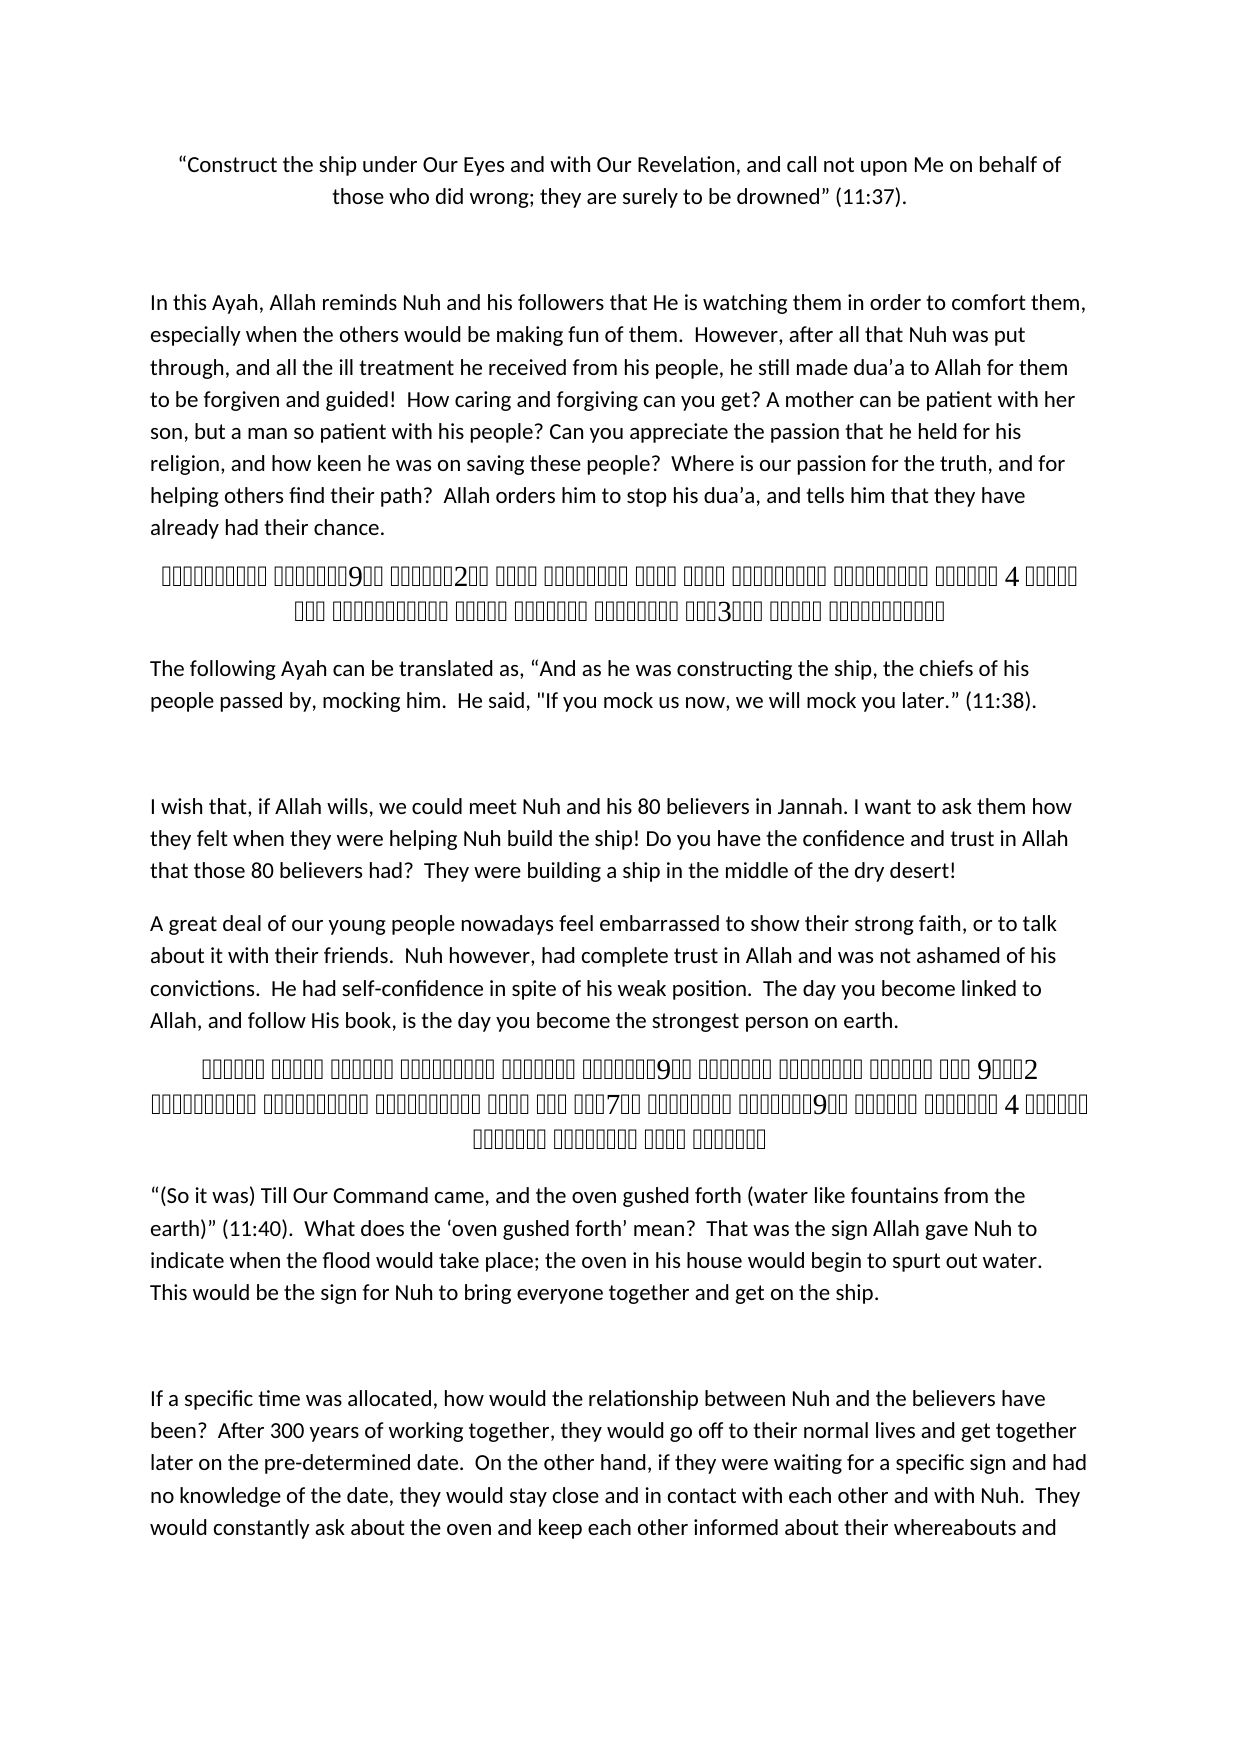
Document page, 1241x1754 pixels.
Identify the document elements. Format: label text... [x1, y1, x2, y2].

text “Construct the ship under Our Eyes and with Our Revelation, and call not upon Me on behalf of those who did wrong; they are surely to be drowned” (11:37). [150, 150, 1090, 210]
text I wish that, if Allah wills, we could meet Nuh and his 80 believers in Jannah. I want to ask them how they felt when they were helping Nuh build the ship! Do you have the confidence and trust in Allah that those 80 believers had? They were building a ship in the middle of the dry desert! [150, 792, 1090, 884]
text “(So it was) Till Our Command came, and the oven gushed forth (water like fountains from the earth)” (11:40). What does the ‘oven gushed forth’ mean? That was the sign Allah gave Nuh to indicate when the flood would take place; the oven in his house would begin to spurt out water. This would be the sign for Nuh to bring everyone together and get on the ship. [150, 1182, 1090, 1306]
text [150, 1384, 1090, 1541]
text A great deal of our young people nowadays feel embarrassed to show their strong faith, or to talk about it with their friends. Nuh however, had complete trust in Allah and was not ashamed of his convictions. He had self-confidence in spite of his weak position. The day you become linked to Allah, and follow His book, is the day you become the strongest person on earth. [150, 909, 1090, 1034]
text The following Ayah can be translated as, “And as he was constructing the ship, the chiefs of his people passed by, mocking him. He said, "If you mock us now, we will mock you later.” (11:38). [150, 654, 1090, 714]
text In this Ayah, Allah reminds Nuh and his followers that He is watching them in order to comfort them, especially when the others would be making fun of them. However, after all that Nuh was put through, and all the ill treatment he received from his people, he still made dua’a to Allah for them to be forgiven and guided! How caring and forgiving can you get? A mother can be patient with her son, but a man so patient with his people? Can you appreciate the passion that he held for his religion, and how keen he was on saving these people? Where is our passion for the truth, and for helping others find their path? Allah orders him to stop his dua’a, and tells him that they have already had their chance. [150, 288, 1090, 542]
